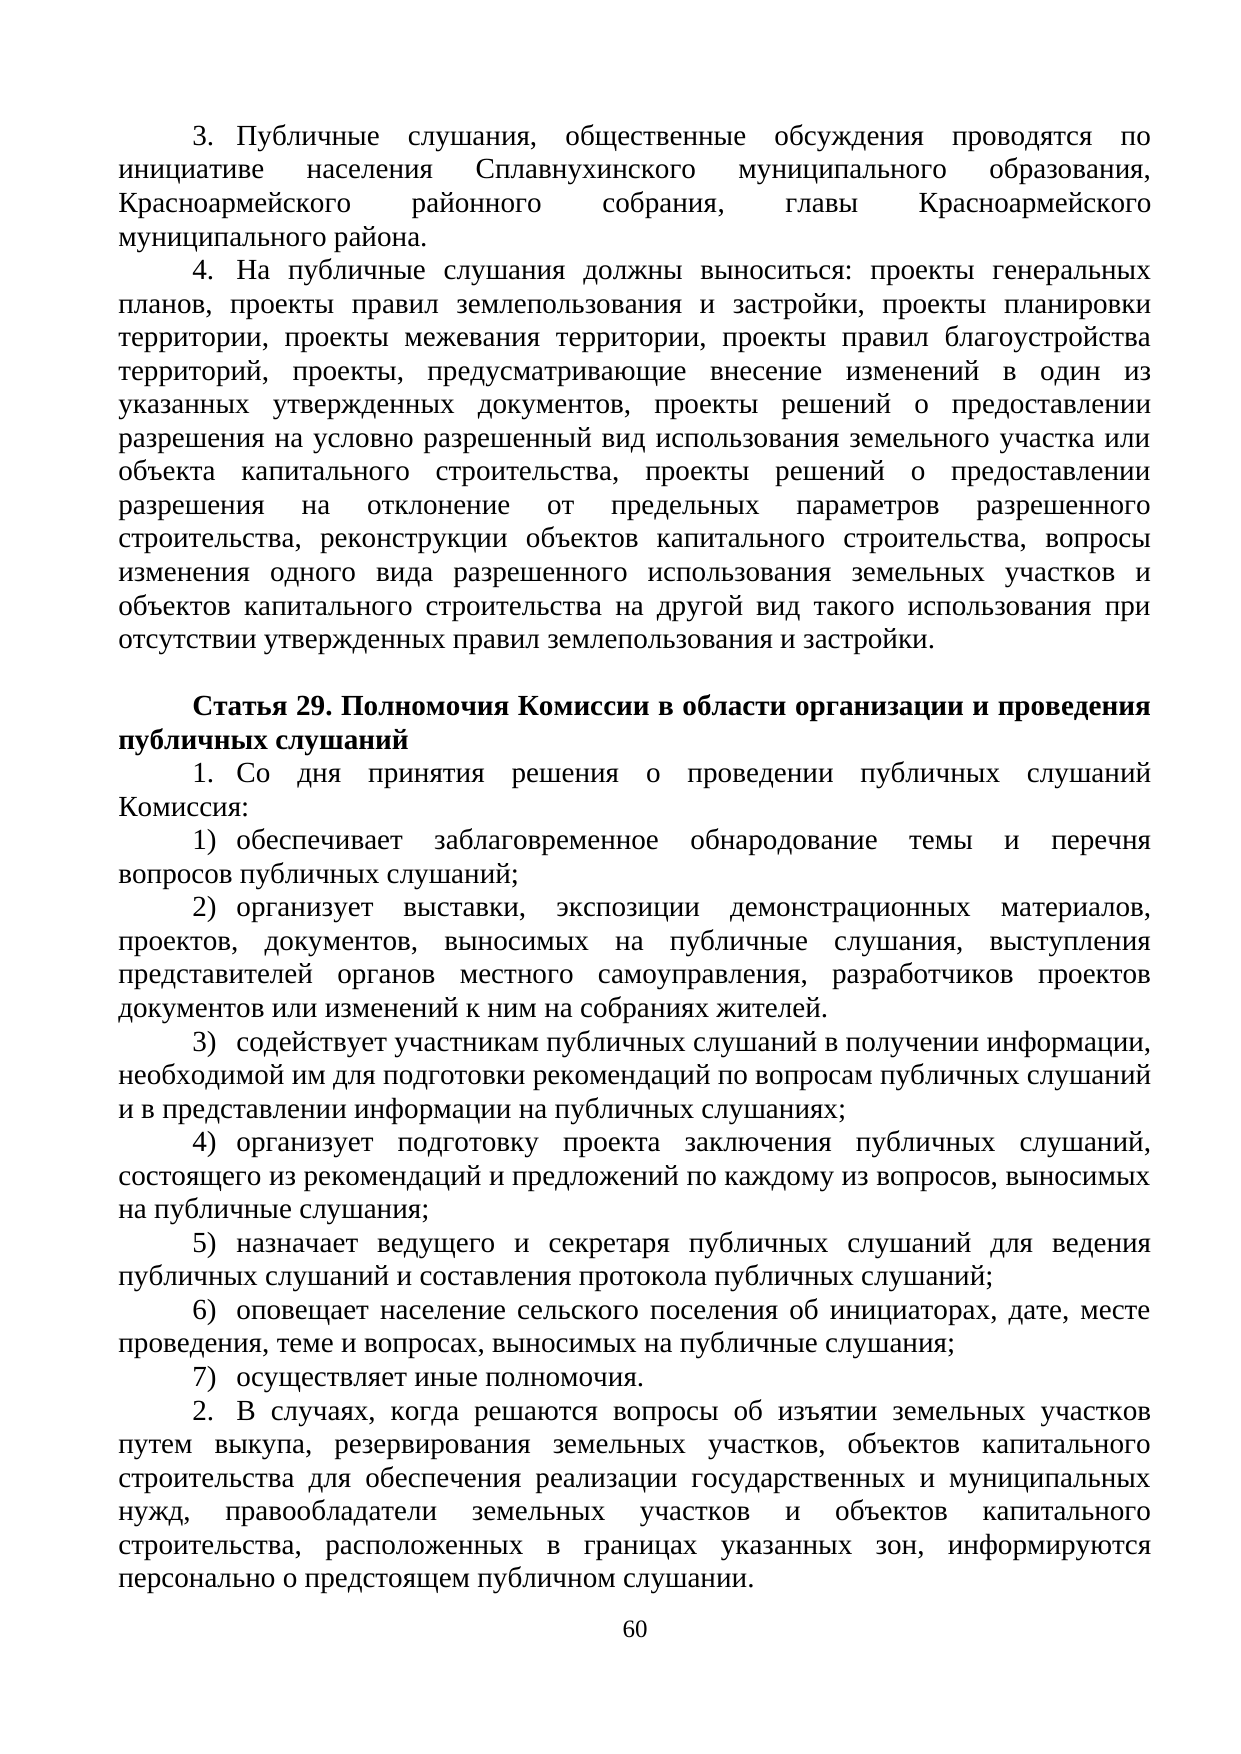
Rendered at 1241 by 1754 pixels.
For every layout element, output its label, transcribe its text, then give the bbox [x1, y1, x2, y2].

list Публичные слушания, общественные обсуждения проводятся по инициативе населения Сплавнухинского муниципального образования, Красноармейского районного собрания, главы Красноармейского муниципального района. [118, 118, 1152, 252]
list В случаях, когда решаются вопросы об изъятии земельных участков путем выкупа, резервирования земельных участков, объектов капитального строительства для обеспечения реализации государственных и муниципальных нужд, правообладатели земельных участков и объектов капитального строительства, расположенных в границах указанных зон, информируются персонально о предстоящем публичном слушании. [118, 1393, 1152, 1594]
list организует выставки, экспозиции демонстрационных материалов, проектов, документов, выносимых на публичные слушания, выступления представителей органов местного самоуправления, разработчиков проектов документов или изменений к ним на собраниях жителей. [118, 889, 1152, 1024]
list содействует участникам публичных слушаний в получении информации, необходимой им для подготовки рекомендаций по вопросам публичных слушаний и в представлении информации на публичных слушаниях; [118, 1024, 1152, 1124]
list обеспечивает заблаговременное обнародование темы и перечня вопросов публичных слушаний; [118, 822, 1152, 889]
list организует подготовку проекта заключения публичных слушаний, состоящего из рекомендаций и предложений по каждому из вопросов, выносимых на публичные слушания; [118, 1124, 1152, 1225]
subtitle Статья 29. Полномочия Комиссии в области организации и проведения публичных слушаний [118, 688, 1152, 755]
list Со дня принятия решения о проведении публичных слушаний Комиссия: [118, 755, 1152, 822]
list оповещает население сельского поселения об инициаторах, дате, месте проведения, теме и вопросах, выносимых на публичные слушания; [118, 1292, 1152, 1359]
list осуществляет иные полномочия. [118, 1359, 1152, 1393]
list На публичные слушания должны выноситься: проекты генеральных планов, проекты правил землепользования и застройки, проекты планировки территории, проекты межевания территории, проекты правил благоустройства территорий, проекты, предусматривающие внесение изменений в один из указанных утвержденных документов, проекты решений о предоставлении разрешения на условно разрешенный вид использования земельного участка или объекта капитального строительства, проекты решений о предоставлении разрешения на отклонение от предельных параметров разрешенного строительства, реконструкции объектов капитального строительства, вопросы изменения одного вида разрешенного использования земельных участков и объектов капитального строительства на другой вид такого использования при отсутствии утвержденных правил землепользования и застройки. [118, 252, 1152, 655]
list назначает ведущего и секретаря публичных слушаний для ведения публичных слушаний и составления протокола публичных слушаний; [118, 1225, 1152, 1292]
